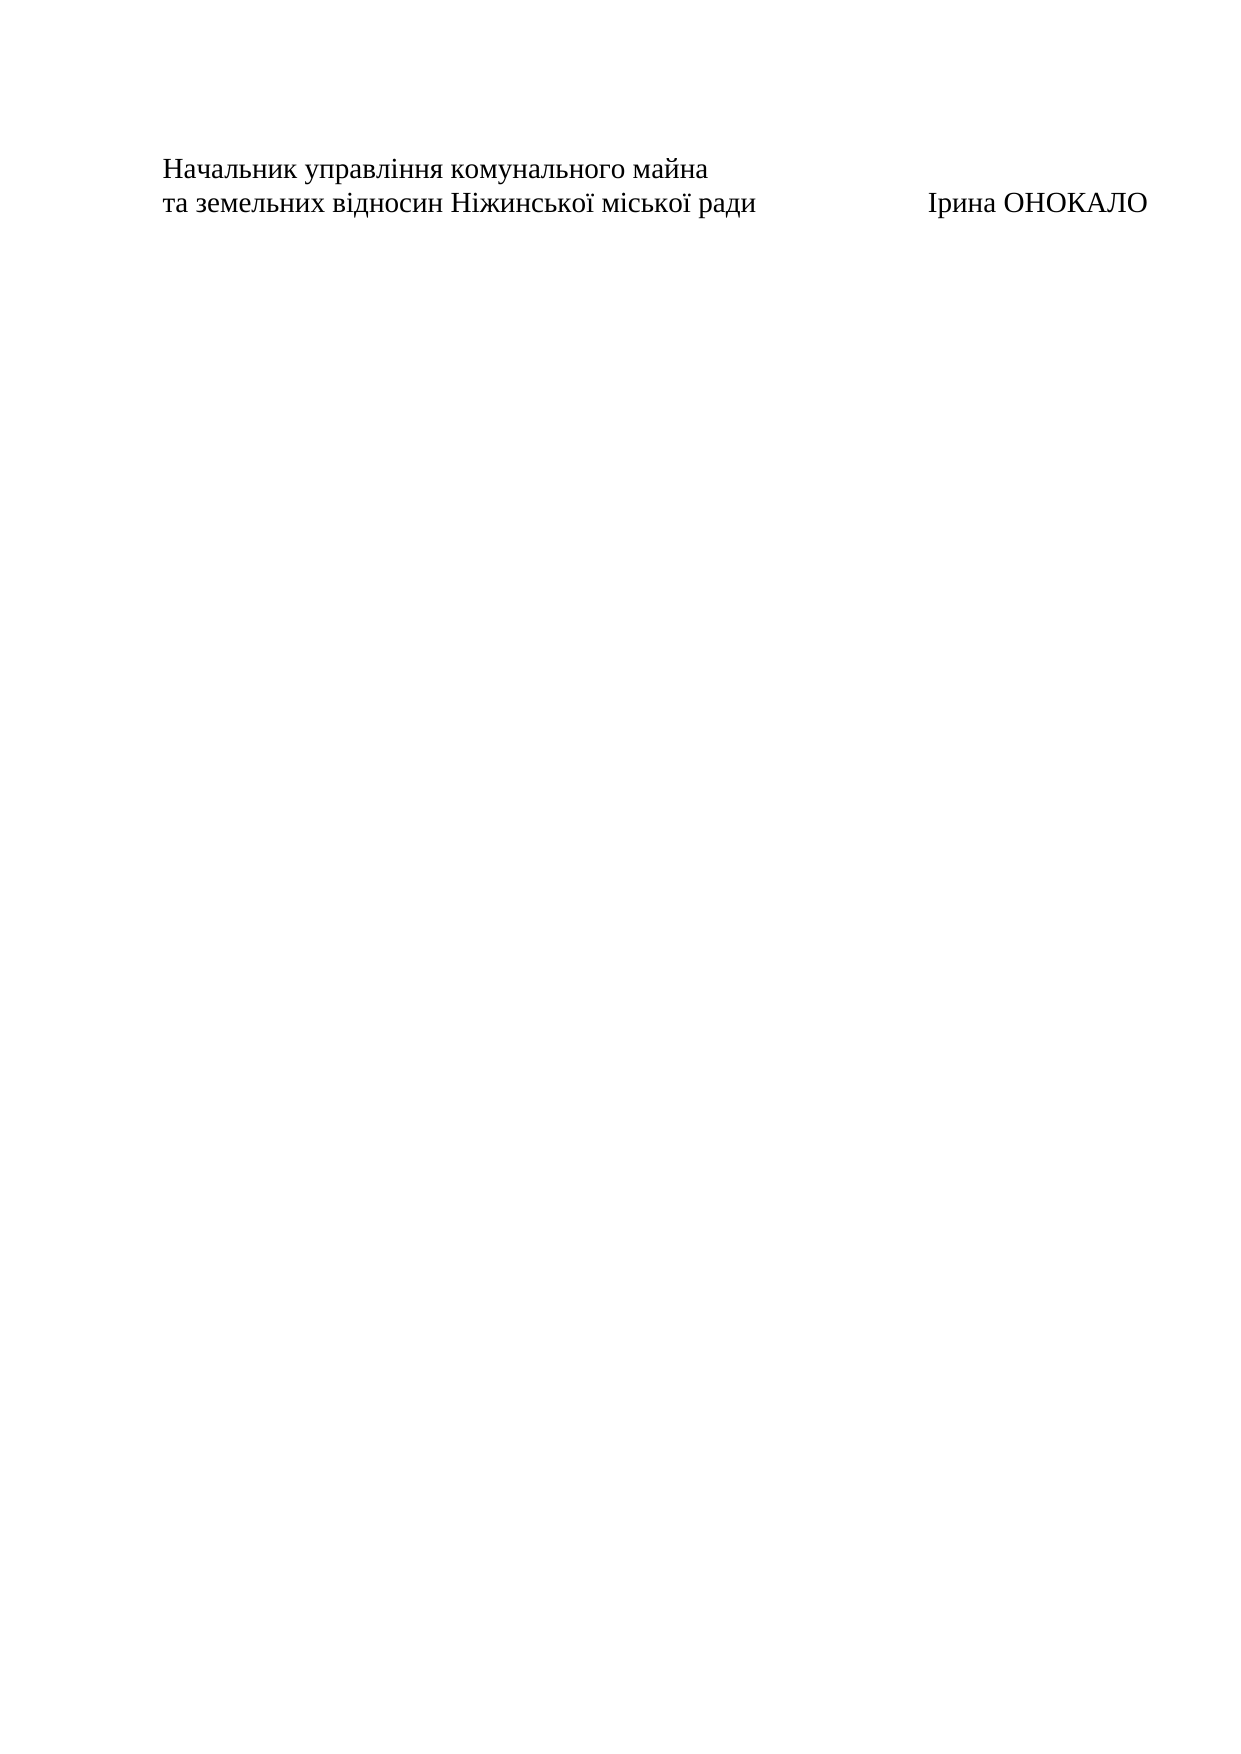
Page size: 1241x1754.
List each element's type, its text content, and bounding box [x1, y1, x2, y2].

text Начальник управління комунального майна [162, 152, 1152, 185]
text та земельних відносин Ніжинської міської ради Ірина ОНОКАЛО [162, 185, 1152, 219]
